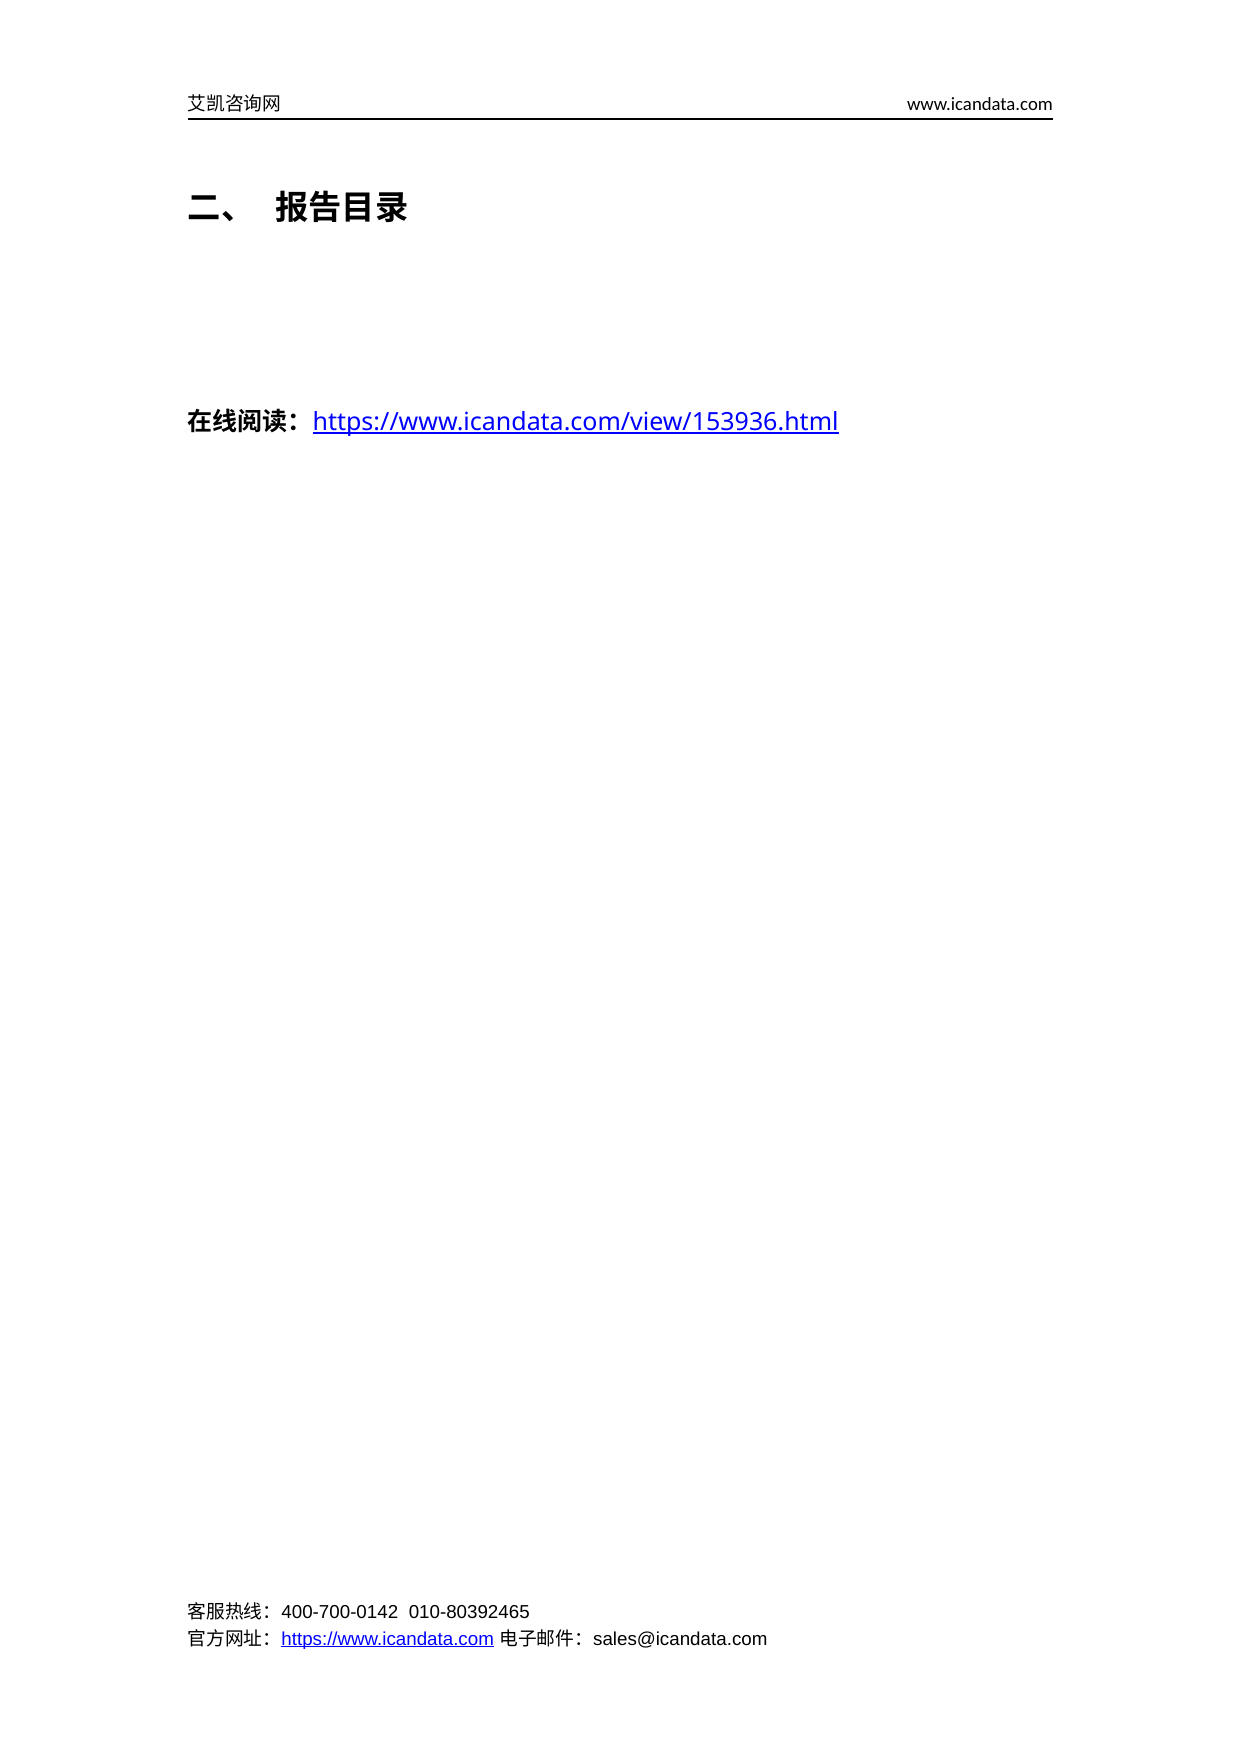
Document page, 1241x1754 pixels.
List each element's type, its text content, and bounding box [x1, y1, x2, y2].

text 在线阅读：https://www.icandata.com/view/153936.html [187, 387, 1053, 452]
subtitle 报告目录 [187, 172, 1053, 237]
